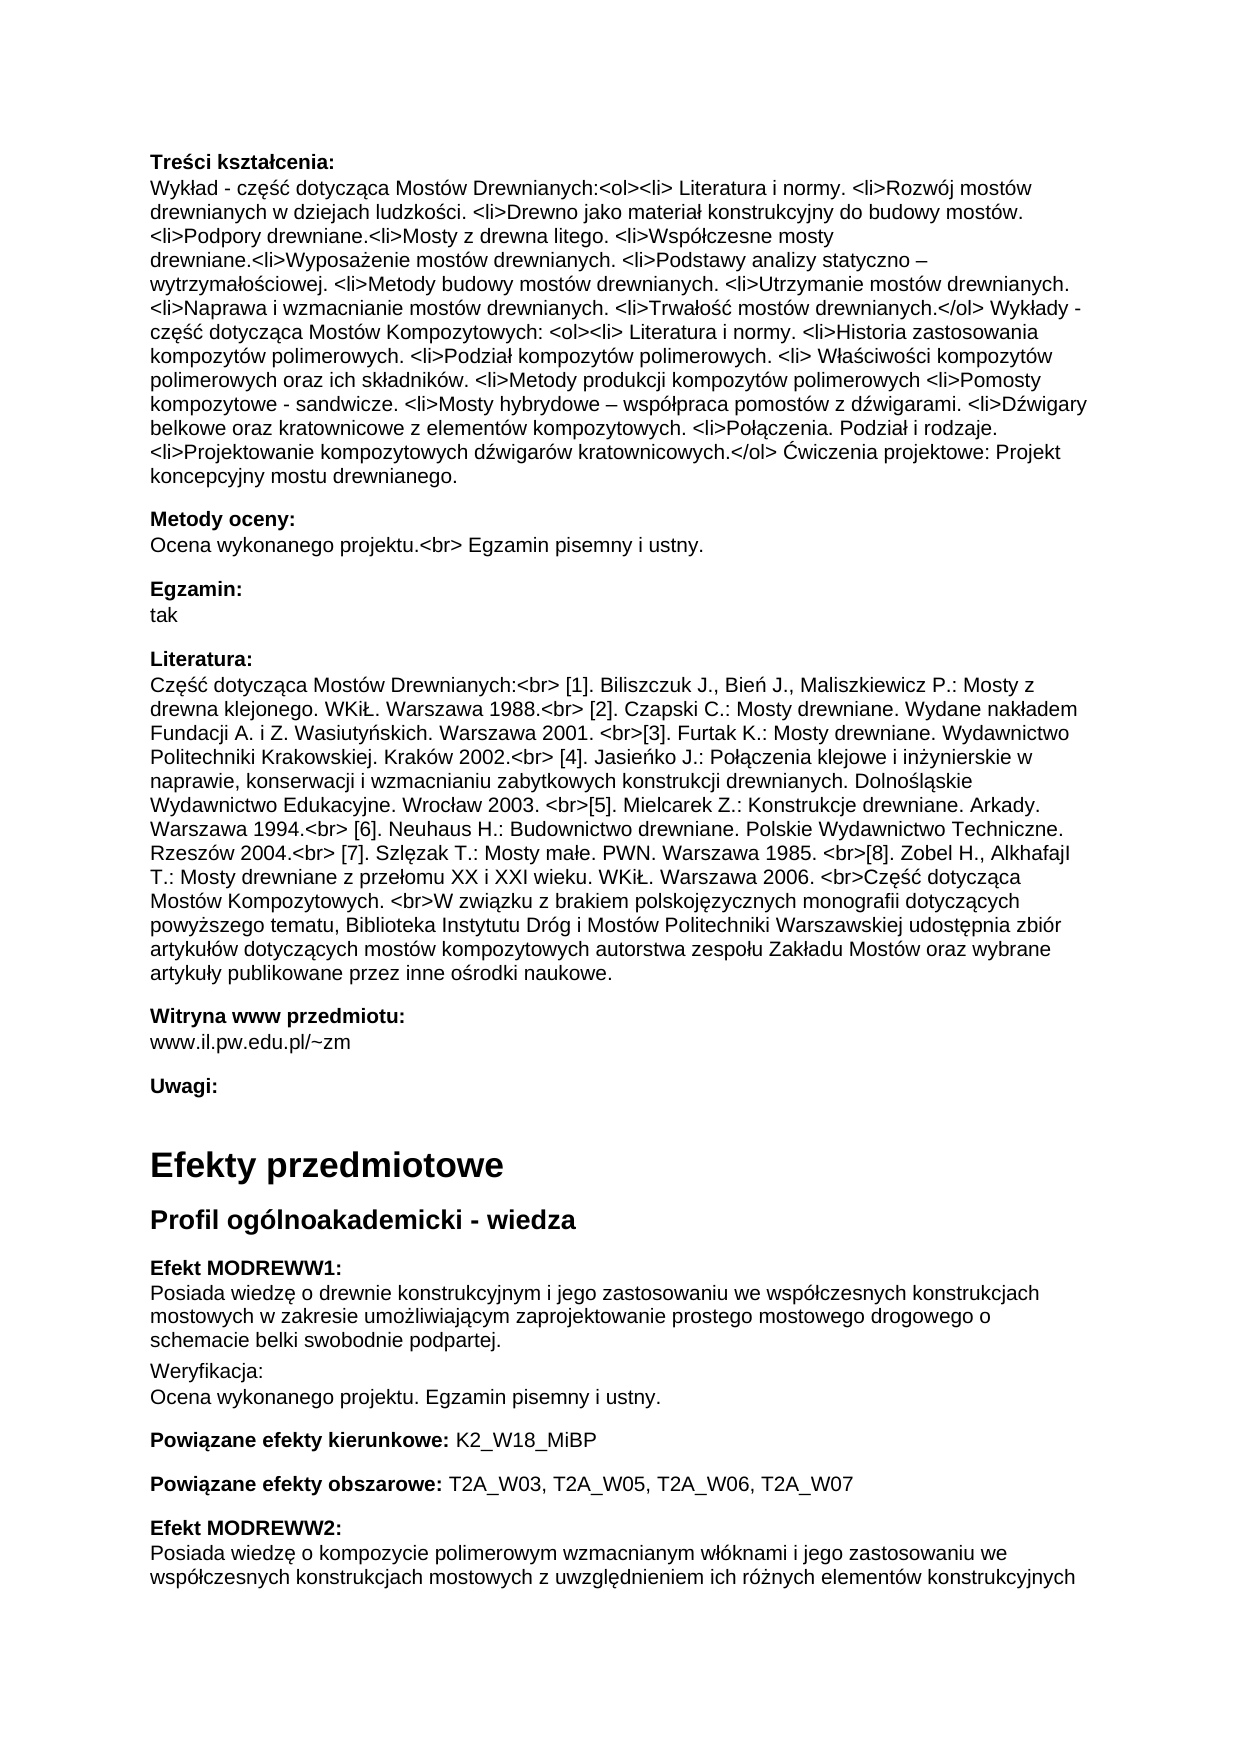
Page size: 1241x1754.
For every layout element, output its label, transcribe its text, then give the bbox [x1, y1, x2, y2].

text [150, 1541, 1090, 1589]
text Treści kształcenia: [150, 150, 1090, 174]
text Literatura: [150, 647, 1090, 671]
text Uwagi: [150, 1074, 1090, 1098]
text Ocena wykonanego projektu. Egzamin pisemny i ustny. [150, 1384, 1090, 1408]
text Witryna www przedmiotu: [150, 1004, 1090, 1028]
text Metody oceny: [150, 507, 1090, 531]
text Ocena wykonanego projektu.<br> Egzamin pisemny i ustny. [150, 533, 1090, 557]
text Wykład - część dotycząca Mostów Drewnianych:<ol><li> Literatura i normy. <li>Rozwój mostów drewnianych w dziejach ludzkości. <li>Drewno jako materiał konstrukcyjny do budowy mostów. <li>Podpory drewniane.<li>Mosty z drewna litego. <li>Współczesne mosty drewniane.<li>Wyposażenie mostów drewnianych. <li>Podstawy analizy statyczno – wytrzymałościowej. <li>Metody budowy mostów drewnianych. <li>Utrzymanie mostów drewnianych. <li>Naprawa i wzmacnianie mostów drewnianych. <li>Trwałość mostów drewnianych.</ol> Wykłady - część dotycząca Mostów Kompozytowych: <ol><li> Literatura i normy. <li>Historia zastosowania kompozytów polimerowych. <li>Podział kompozytów polimerowych. <li> Właściwości kompozytów polimerowych oraz ich składników. <li>Metody produkcji kompozytów polimerowych <li>Pomosty kompozytowe - sandwicze. <li>Mosty hybrydowe – współpraca pomostów z dźwigarami. <li>Dźwigary belkowe oraz kratownicowe z elementów kompozytowych. <li>Połączenia. Podział i rodzaje. <li>Projektowanie kompozytowych dźwigarów kratownicowych.</ol> Ćwiczenia projektowe: Projekt koncepcyjny mostu drewnianego. [150, 176, 1090, 487]
text Weryfikacja: [150, 1358, 1090, 1382]
text Powiązane efekty obszarowe: T2A_W03, T2A_W05, T2A_W06, T2A_W07 [150, 1472, 1090, 1496]
text Posiada wiedzę o drewnie konstrukcyjnym i jego zastosowaniu we współczesnych konstrukcjach mostowych w zakresie umożliwiającym zaprojektowanie prostego mostowego drogowego o schemacie belki swobodnie podpartej. [150, 1280, 1090, 1352]
subtitle Efekty przedmiotowe [150, 1144, 1090, 1184]
text www.il.pw.edu.pl/~zm [150, 1030, 1090, 1054]
text tak [150, 603, 1090, 627]
text Powiązane efekty kierunkowe: K2_W18_MiBP [150, 1428, 1090, 1452]
text Efekt MODREWW1: [150, 1255, 1090, 1279]
text Efekt MODREWW2: [150, 1516, 1090, 1540]
text Egzamin: [150, 577, 1090, 601]
subtitle Profil ogólnoakademicki - wiedza [150, 1204, 1090, 1236]
text Część dotycząca Mostów Drewnianych:<br> [1]. Biliszczuk J., Bień J., Maliszkiewicz P.: Mosty z drewna klejonego. WKiŁ. Warszawa 1988.<br> [2]. Czapski C.: Mosty drewniane. Wydane nakładem Fundacji A. i Z. Wasiutyńskich. Warszawa 2001. <br>[3]. Furtak K.: Mosty drewniane. Wydawnictwo Politechniki Krakowskiej. Kraków 2002.<br> [4]. Jasieńko J.: Połączenia klejowe i inżynierskie w naprawie, konserwacji i wzmacnianiu zabytkowych konstrukcji drewnianych. Dolnośląskie Wydawnictwo Edukacyjne. Wrocław 2003. <br>[5]. Mielcarek Z.: Konstrukcje drewniane. Arkady. Warszawa 1994.<br> [6]. Neuhaus H.: Budownictwo drewniane. Polskie Wydawnictwo Techniczne. Rzeszów 2004.<br> [7]. Szlęzak T.: Mosty małe. PWN. Warszawa 1985. <br>[8]. Zobel H., AlkhafajI T.: Mosty drewniane z przełomu XX i XXI wieku. WKiŁ. Warszawa 2006. <br>Część dotycząca Mostów Kompozytowych. <br>W związku z brakiem polskojęzycznych monografii dotyczących powyższego tematu, Biblioteka Instytutu Dróg i Mostów Politechniki Warszawskiej udostępnia zbiór artykułów dotyczących mostów kompozytowych autorstwa zespołu Zakładu Mostów oraz wybrane artykuły publikowane przez inne ośrodki naukowe. [150, 673, 1090, 984]
